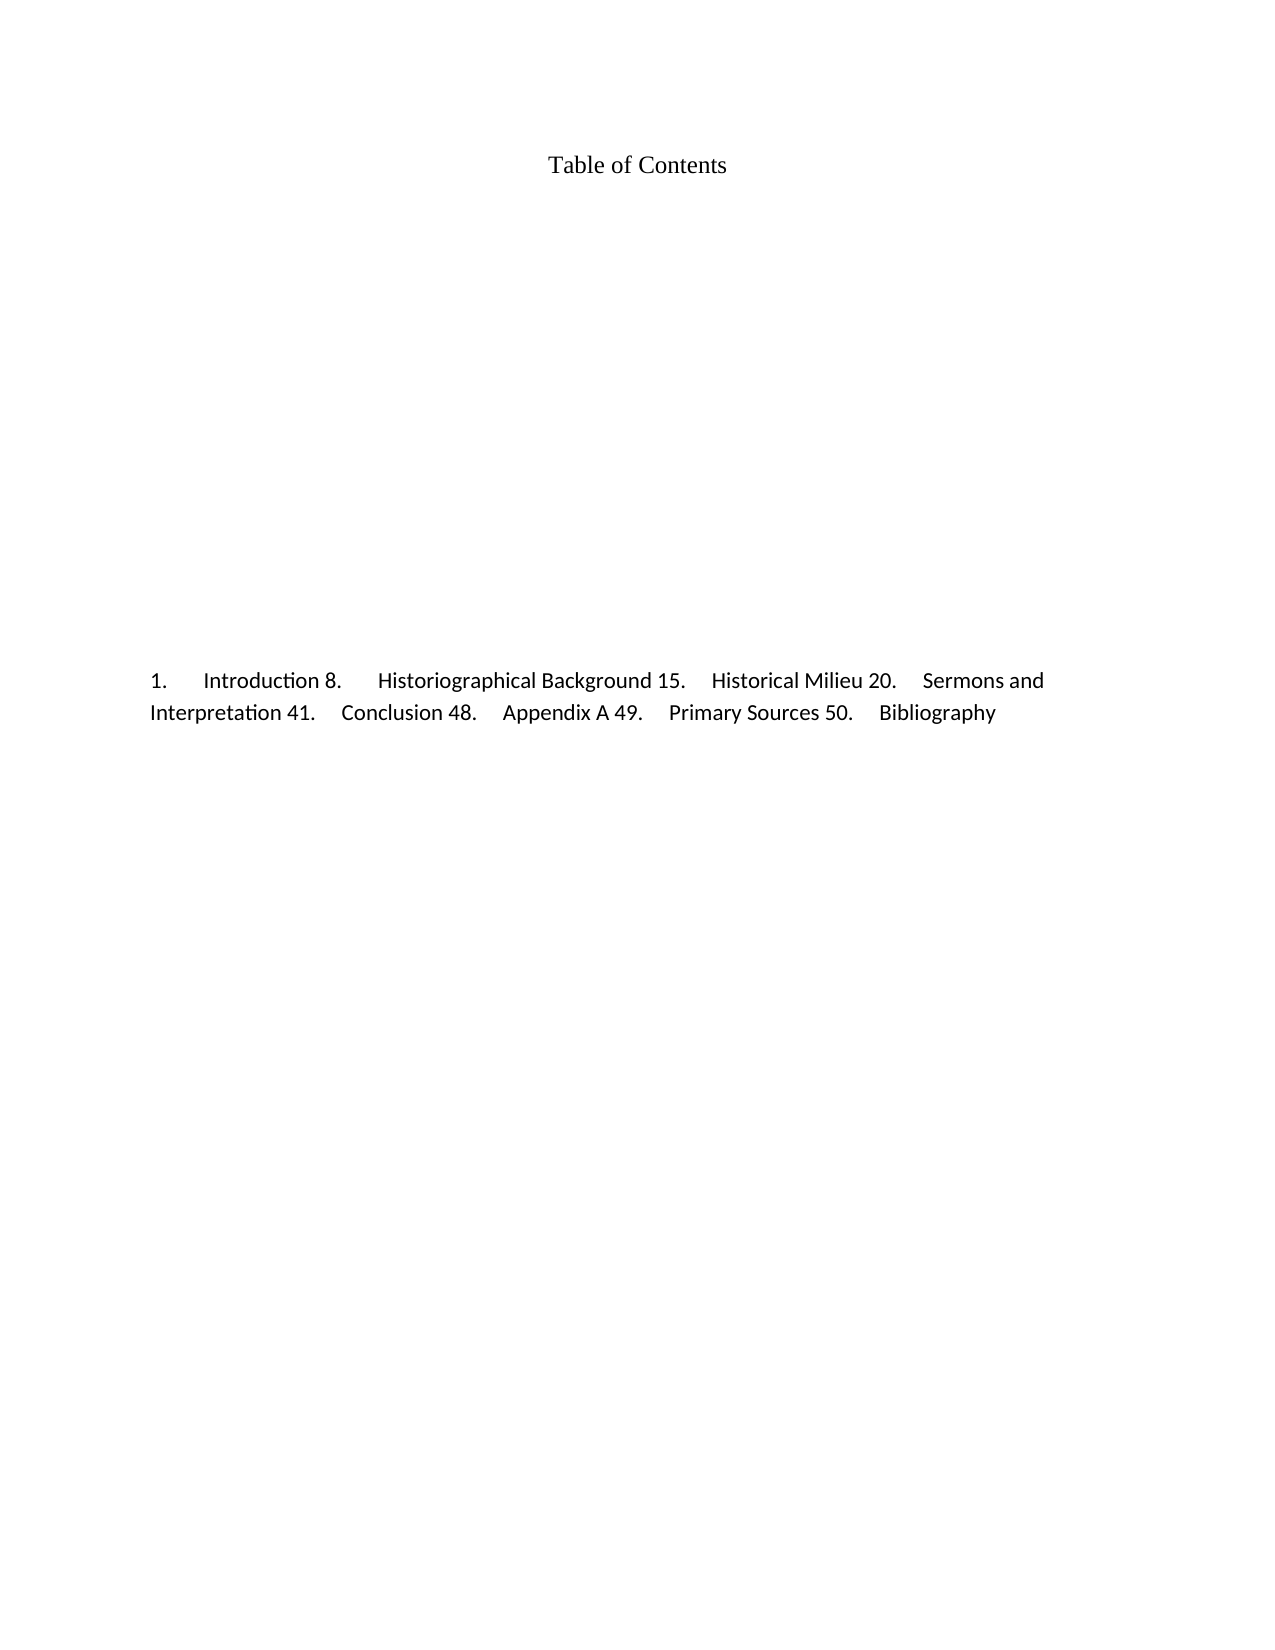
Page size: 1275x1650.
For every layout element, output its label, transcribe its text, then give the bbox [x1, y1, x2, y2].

text Table of Contents [150, 150, 1125, 179]
